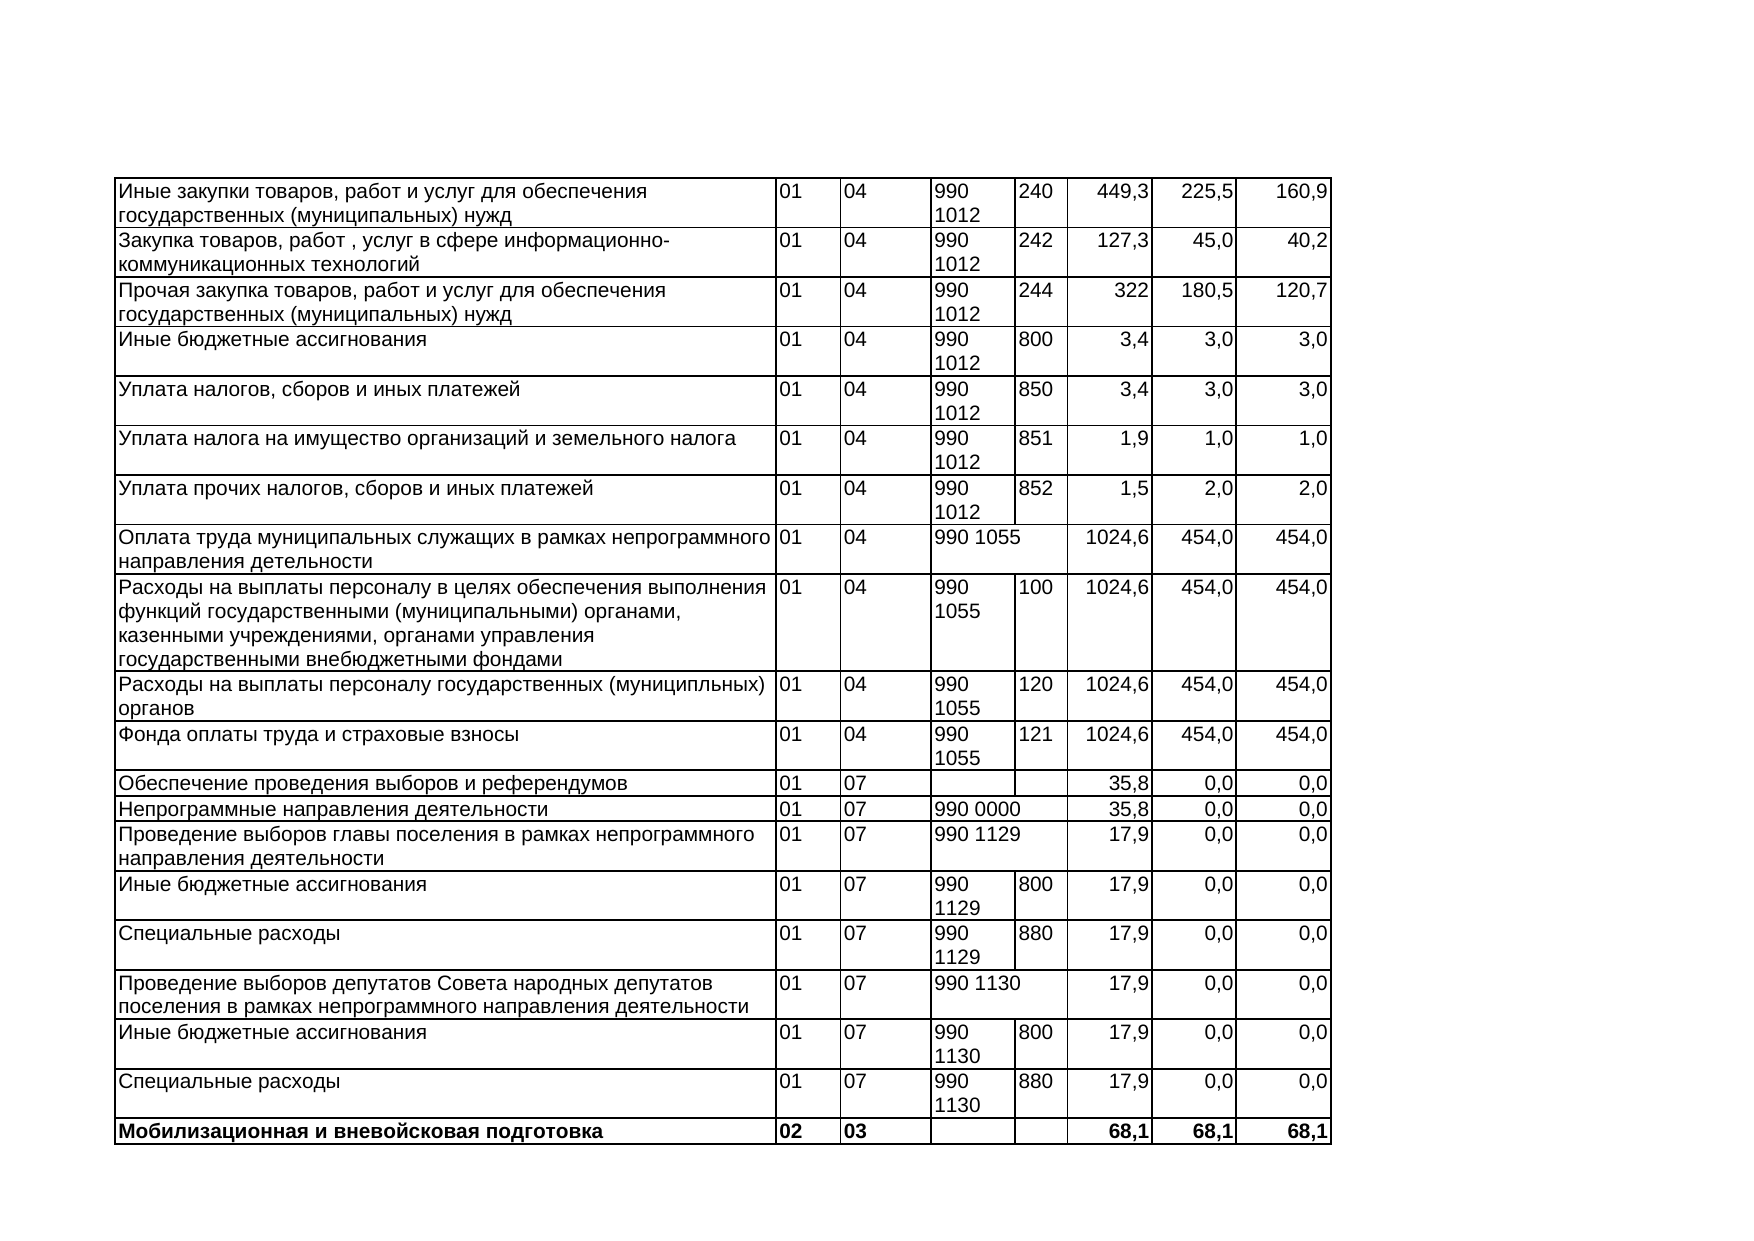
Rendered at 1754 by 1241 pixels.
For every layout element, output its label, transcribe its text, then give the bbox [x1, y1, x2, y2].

table_cell 07 [841, 797, 930, 820]
table_cell 3,0 [1153, 377, 1235, 424]
table_cell Расходы на выплаты персоналу в целях обеспечения выполнения функций государственными (муниципальными) органами, казенными учреждениями, органами управления государственными внебюджетными фондами [116, 575, 775, 670]
table_cell Расходы на выплаты персоналу государственных (муниципльных) органов [116, 672, 775, 720]
table_cell Уплата прочих налогов, сборов и иных платежей [116, 476, 775, 523]
table_cell 990 1012 [932, 476, 1014, 523]
table_cell [1016, 1119, 1067, 1143]
table_cell Фонда оплаты труда и страховые взносы [116, 722, 775, 769]
table_cell 127,3 [1068, 228, 1151, 276]
table_cell 04 [841, 476, 930, 523]
table_cell 0,0 [1153, 822, 1235, 870]
table_cell 3,4 [1068, 327, 1151, 375]
table_cell 0,0 [1237, 921, 1330, 969]
table_cell 07 [841, 921, 930, 969]
table_cell 0,0 [1237, 1070, 1330, 1117]
table_cell 1024,6 [1068, 672, 1151, 720]
table_cell 160,9 [1237, 179, 1330, 227]
table_cell 17,9 [1068, 1070, 1151, 1117]
table_cell 03 [841, 1119, 930, 1143]
table_cell 1,5 [1068, 476, 1151, 523]
table_cell 01 [777, 672, 840, 720]
table_cell Проведение выборов депутатов Совета народных депутатов поселения в рамках непрограммного направления деятельности [116, 971, 775, 1018]
table_cell Уплата налога на имущество организаций и земельного налога [116, 426, 775, 474]
table_cell 0,0 [1237, 797, 1330, 820]
table_cell 100 [1016, 575, 1067, 670]
table_cell Непрограммные направления деятельности [116, 797, 775, 820]
table_cell 0,0 [1153, 1020, 1235, 1068]
table_cell 454,0 [1153, 525, 1235, 573]
table_cell 01 [777, 476, 840, 523]
table_cell 990 1012 [932, 426, 1014, 474]
table_cell 01 [777, 797, 840, 820]
table_cell Специальные расходы [116, 1070, 775, 1117]
table_cell 852 [1016, 476, 1067, 523]
table_cell 800 [1016, 327, 1067, 375]
table_cell 990 1012 [932, 377, 1014, 424]
table_cell 850 [1016, 377, 1067, 424]
table_cell 3,0 [1153, 327, 1235, 375]
table_cell 01 [777, 771, 840, 795]
table_cell 04 [841, 327, 930, 375]
table_cell 242 [1016, 228, 1067, 276]
table_cell Иные бюджетные ассигнования [116, 1020, 775, 1068]
table_cell 01 [777, 1020, 840, 1068]
table_cell 01 [777, 377, 840, 424]
table_cell 68,1 [1237, 1119, 1330, 1143]
table_cell 454,0 [1153, 722, 1235, 769]
table_cell 240 [1016, 179, 1067, 227]
table_cell 121 [1016, 722, 1067, 769]
table_cell Обеспечение проведения выборов и референдумов [116, 771, 775, 795]
table_cell 454,0 [1237, 722, 1330, 769]
table_cell 454,0 [1237, 672, 1330, 720]
table_cell 0,0 [1153, 1070, 1235, 1117]
table_cell 990 0000 [932, 797, 1067, 820]
table_cell 990 1055 [932, 672, 1014, 720]
table_cell 1,0 [1153, 426, 1235, 474]
table_cell 0,0 [1237, 1020, 1330, 1068]
table_cell 1024,6 [1068, 525, 1151, 573]
table_cell 880 [1016, 921, 1067, 969]
table_cell 01 [777, 525, 840, 573]
table_cell 04 [841, 525, 930, 573]
table_cell 07 [841, 771, 930, 795]
table_cell 02 [777, 1119, 840, 1143]
table_cell 35,8 [1068, 771, 1151, 795]
table_cell 990 1012 [932, 278, 1014, 326]
table_cell 990 1130 [932, 1020, 1014, 1068]
table_cell 454,0 [1237, 525, 1330, 573]
table_cell 2,0 [1153, 476, 1235, 523]
table_cell 07 [841, 872, 930, 919]
table_cell 35,8 [1068, 797, 1151, 820]
table_cell 990 1129 [932, 822, 1067, 870]
table_cell 1,9 [1068, 426, 1151, 474]
table_cell Иные закупки товаров, работ и услуг для обеспечения государственных (муниципальных) нужд [116, 179, 775, 227]
table_cell 17,9 [1068, 822, 1151, 870]
table_cell 990 1055 [932, 525, 1067, 573]
table_cell 120 [1016, 672, 1067, 720]
table_cell 244 [1016, 278, 1067, 326]
table_cell 04 [841, 722, 930, 769]
table_cell 04 [841, 575, 930, 670]
table_cell 990 1129 [932, 921, 1014, 969]
table_cell 04 [841, 672, 930, 720]
table_cell Оплата труда муниципальных служащих в рамках непрограммного направления детельности [116, 525, 775, 573]
table_cell 990 1012 [932, 327, 1014, 375]
table_cell Уплата налогов, сборов и иных платежей [116, 377, 775, 424]
table_cell 180,5 [1153, 278, 1235, 326]
table_cell 322 [1068, 278, 1151, 326]
table_cell 800 [1016, 1020, 1067, 1068]
table_cell 225,5 [1153, 179, 1235, 227]
table_cell 0,0 [1237, 872, 1330, 919]
table_cell [932, 1119, 1014, 1143]
table_cell Закупка товаров, работ , услуг в сфере информационно-коммуникационных технологий [116, 228, 775, 276]
table_cell 454,0 [1153, 672, 1235, 720]
table_cell 120,7 [1237, 278, 1330, 326]
table_cell 990 1012 [932, 179, 1014, 227]
table_cell 990 1129 [932, 872, 1014, 919]
table_cell 3,0 [1237, 377, 1330, 424]
table_cell 0,0 [1237, 971, 1330, 1018]
table_cell 449,3 [1068, 179, 1151, 227]
table_cell Мобилизационная и вневойсковая подготовка [116, 1119, 775, 1143]
table_cell 01 [777, 228, 840, 276]
table_cell 01 [777, 822, 840, 870]
table_cell 40,2 [1237, 228, 1330, 276]
table_cell 07 [841, 1070, 930, 1117]
table_cell 0,0 [1153, 872, 1235, 919]
table_cell 3,4 [1068, 377, 1151, 424]
table_cell 01 [777, 327, 840, 375]
table_cell 68,1 [1153, 1119, 1235, 1143]
table_cell 07 [841, 822, 930, 870]
table_cell 01 [777, 278, 840, 326]
table_cell 04 [841, 426, 930, 474]
table_cell 01 [777, 921, 840, 969]
table_cell 01 [777, 426, 840, 474]
table_cell Иные бюджетные ассигнования [116, 327, 775, 375]
table_cell 04 [841, 228, 930, 276]
table_cell 3,0 [1237, 327, 1330, 375]
table_cell 0,0 [1153, 797, 1235, 820]
table_cell 17,9 [1068, 921, 1151, 969]
table_cell 01 [777, 179, 840, 227]
table_cell 1024,6 [1068, 722, 1151, 769]
table_cell Иные бюджетные ассигнования [116, 872, 775, 919]
table_cell 880 [1016, 1070, 1067, 1117]
table_cell 454,0 [1153, 575, 1235, 670]
table_cell 04 [841, 278, 930, 326]
table_cell 0,0 [1153, 971, 1235, 1018]
table_cell [1016, 771, 1067, 795]
table_cell 800 [1016, 872, 1067, 919]
table_cell 01 [777, 575, 840, 670]
table_cell 0,0 [1153, 771, 1235, 795]
table_cell [932, 771, 1014, 795]
table_cell 45,0 [1153, 228, 1235, 276]
table_cell 0,0 [1237, 822, 1330, 870]
table_cell 07 [841, 1020, 930, 1068]
table_cell 2,0 [1237, 476, 1330, 523]
table_cell 01 [777, 1070, 840, 1117]
table_cell 17,9 [1068, 872, 1151, 919]
table_cell Прочая закупка товаров, работ и услуг для обеспечения государственных (муниципальных) нужд [116, 278, 775, 326]
table_cell 990 1055 [932, 722, 1014, 769]
table_cell 1024,6 [1068, 575, 1151, 670]
table_cell 01 [777, 971, 840, 1018]
table_cell Специальные расходы [116, 921, 775, 969]
table_cell 990 1130 [932, 971, 1067, 1018]
table_cell 17,9 [1068, 971, 1151, 1018]
table_cell 01 [777, 722, 840, 769]
table_cell Проведение выборов главы поселения в рамках непрограммного направления деятельности [116, 822, 775, 870]
table_cell 1,0 [1237, 426, 1330, 474]
table_cell 68,1 [1068, 1119, 1151, 1143]
table_cell 07 [841, 971, 930, 1018]
table_cell 04 [841, 179, 930, 227]
table_cell 04 [841, 377, 930, 424]
table_cell 990 1012 [932, 228, 1014, 276]
table_cell 17,9 [1068, 1020, 1151, 1068]
table_cell 454,0 [1237, 575, 1330, 670]
table_cell 01 [777, 872, 840, 919]
table_cell 990 1130 [932, 1070, 1014, 1117]
table_cell 990 1055 [932, 575, 1014, 670]
table_cell 0,0 [1237, 771, 1330, 795]
table_cell 851 [1016, 426, 1067, 474]
table_cell 0,0 [1153, 921, 1235, 969]
